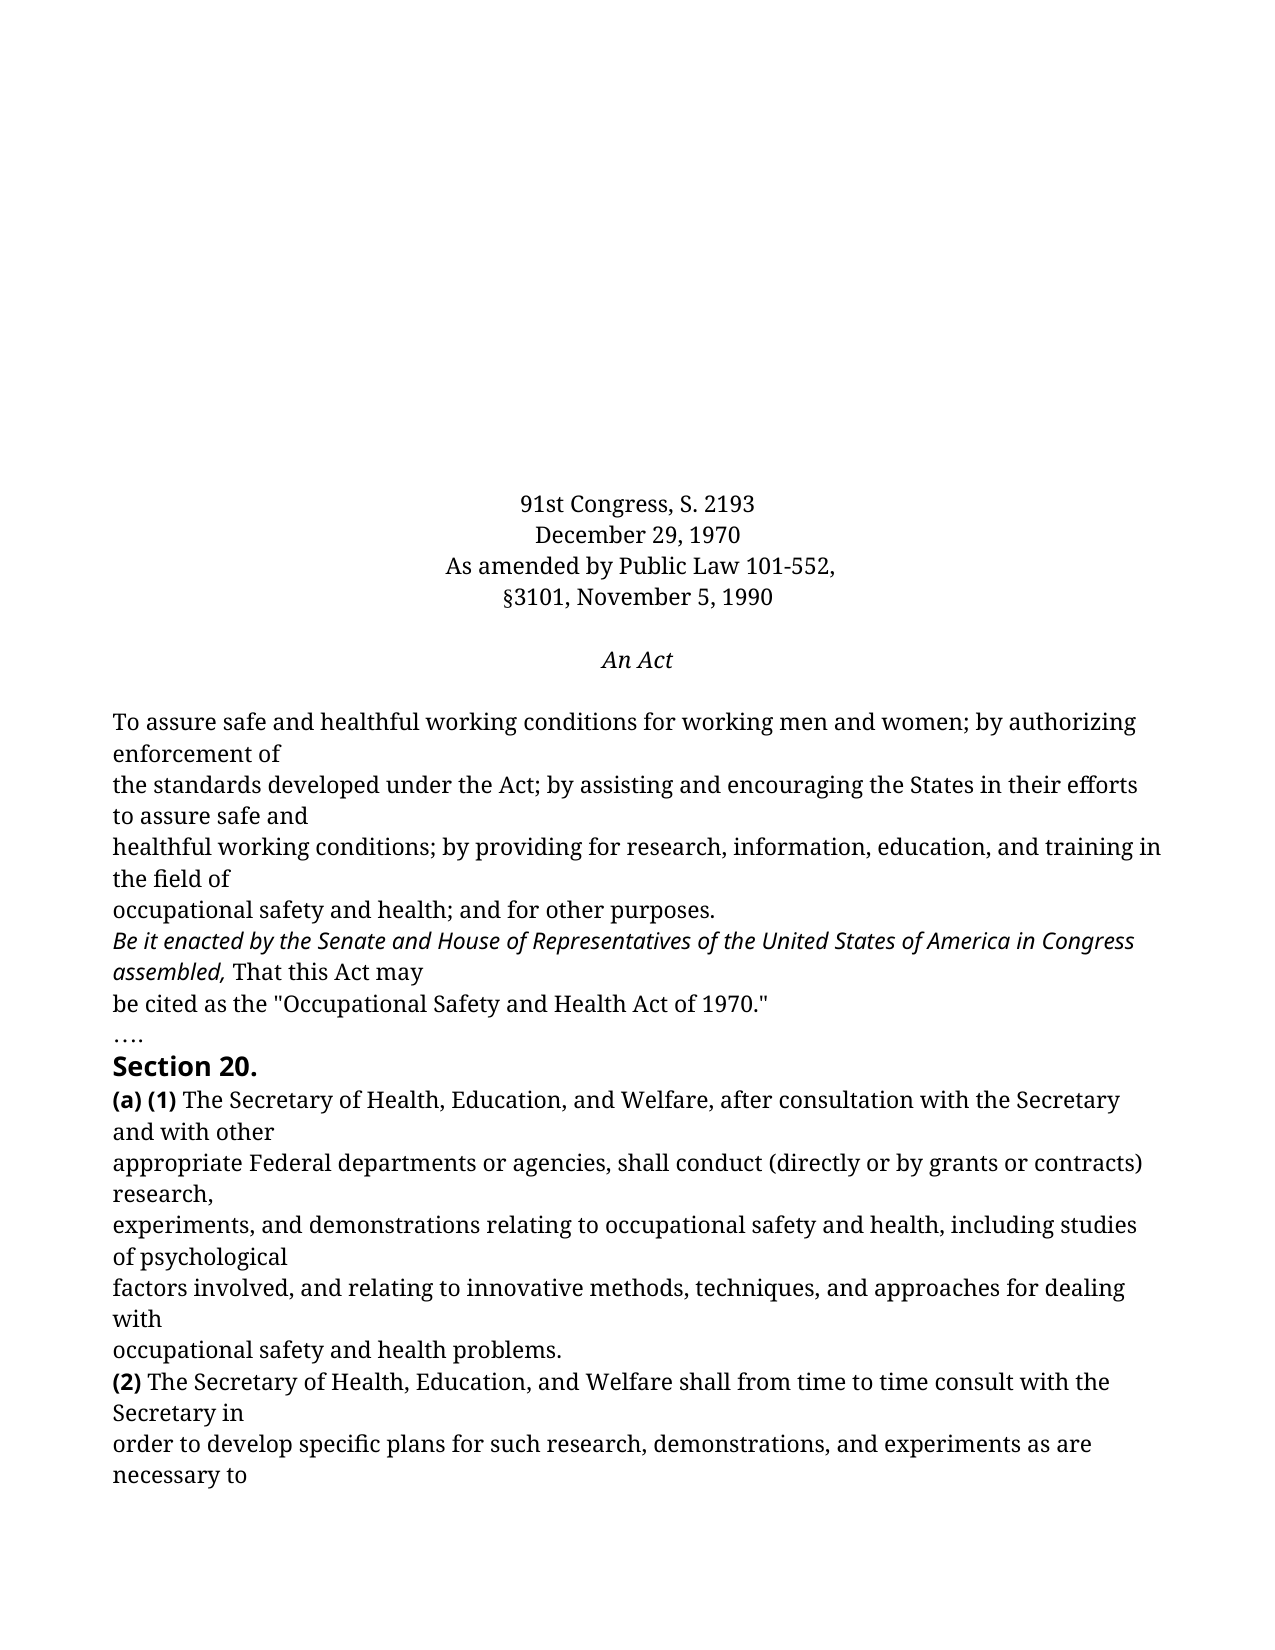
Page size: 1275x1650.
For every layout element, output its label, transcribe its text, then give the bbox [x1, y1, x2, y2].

text Section 20. [112, 1047, 1162, 1084]
text the standards developed under the Act; by assisting and encouraging the States in their efforts to assure safe and [112, 769, 1162, 831]
text order to develop specific plans for such research, demonstrations, and experiments as are necessary to [112, 1428, 1162, 1491]
text §3101, November 5, 1990 [112, 581, 1162, 612]
text appropriate Federal departments or agencies, shall conduct (directly or by grants or contracts) research, [112, 1147, 1162, 1209]
text …. [112, 1019, 1162, 1047]
text occupational safety and health; and for other purposes. [112, 894, 1162, 925]
text occupational safety and health problems. [112, 1334, 1162, 1366]
text 91st Congress, S. 2193 [112, 487, 1162, 519]
text As amended by Public Law 101-552, [112, 550, 1162, 581]
text be cited as the "Occupational Safety and Health Act of 1970." [112, 987, 1162, 1019]
text December 29, 1970 [112, 519, 1162, 550]
text (a) (1) The Secretary of Health, Education, and Welfare, after consultation with the Secretary and with other [112, 1084, 1162, 1147]
text experiments, and demonstrations relating to occupational safety and health, including studies of psychological [112, 1209, 1162, 1272]
text (2) The Secretary of Health, Education, and Welfare shall from time to time consult with the Secretary in [112, 1366, 1162, 1428]
text factors involved, and relating to innovative methods, techniques, and approaches for dealing with [112, 1272, 1162, 1334]
text Be it enacted by the Senate and House of Representatives of the United States of America in Congress assembled, That this Act may [112, 925, 1162, 987]
text healthful working conditions; by providing for research, information, education, and training in the field of [112, 831, 1162, 894]
text To assure safe and healthful working conditions for working men and women; by authorizing enforcement of [112, 706, 1162, 769]
text An Act [112, 644, 1162, 675]
